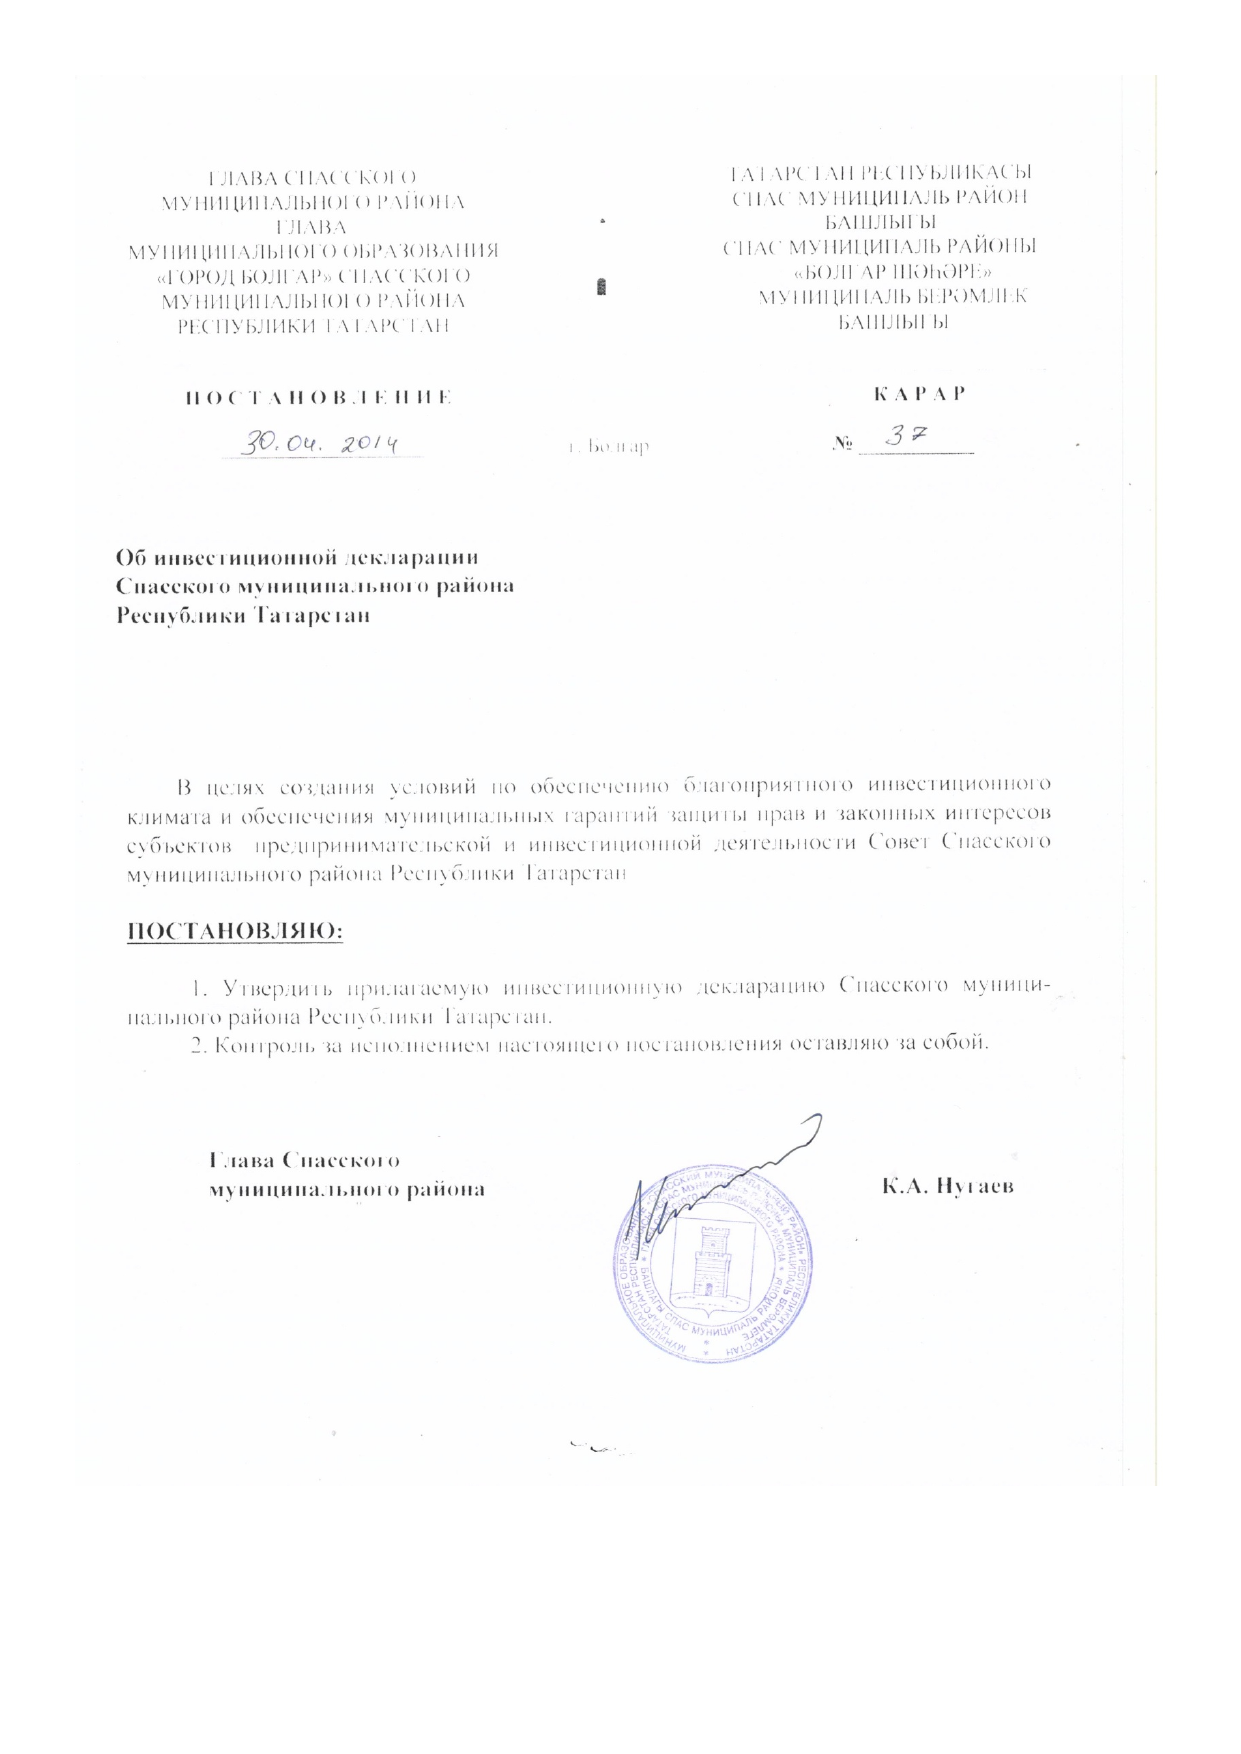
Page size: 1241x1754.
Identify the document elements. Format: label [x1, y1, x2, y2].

picture [75, 75, 1166, 1486]
